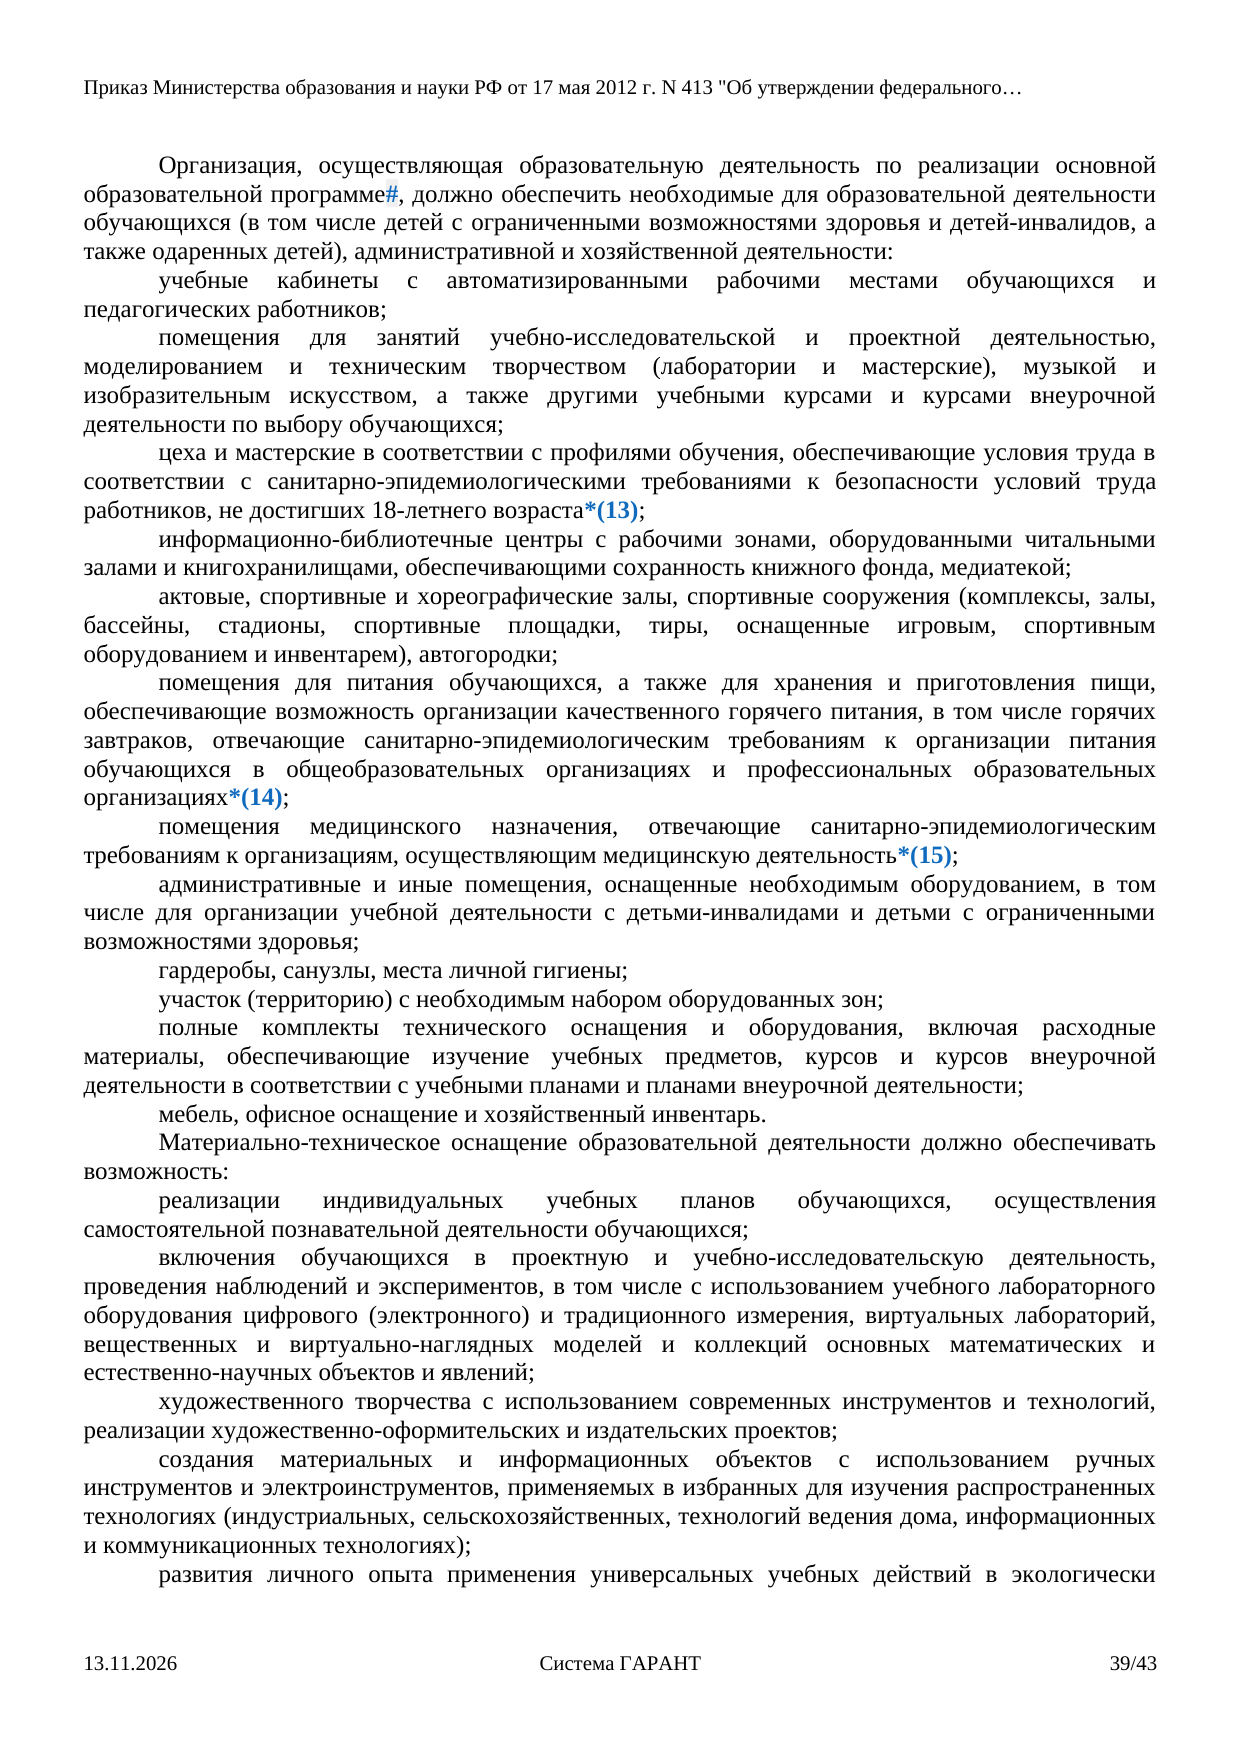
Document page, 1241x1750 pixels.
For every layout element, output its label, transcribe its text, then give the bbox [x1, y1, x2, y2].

text помещения медицинского назначения, отвечающие санитарно-эпидемиологическим требованиям к организациям, осуществляющим медицинскую деятельность*(15); [83, 811, 1157, 869]
text включения обучающихся в проектную и учебно-исследовательскую деятельность, проведения наблюдений и экспериментов, в том числе с использованием учебного лабораторного оборудования цифрового (электронного) и традиционного измерения, виртуальных лабораторий, вещественных и виртуально-наглядных моделей и коллекций основных математических и естественно-научных объектов и явлений; [83, 1242, 1157, 1386]
text помещения для питания обучающихся, а также для хранения и приготовления пищи, обеспечивающие возможность организации качественного горячего питания, в том числе горячих завтраков, отвечающие санитарно-эпидемиологическим требованиям к организации питания обучающихся в общеобразовательных организациях и профессиональных образовательных организациях*(14); [83, 667, 1157, 811]
text цеха и мастерские в соответствии с профилями обучения, обеспечивающие условия труда в соответствии с санитарно-эпидемиологическими требованиями к безопасности условий труда работников, не достигших 18-летнего возраста*(13); [83, 437, 1157, 524]
text Материально-техническое оснащение образовательной деятельности должно обеспечивать возможность: [83, 1127, 1157, 1185]
text актовые, спортивные и хореографические залы, спортивные сооружения (комплексы, залы, бассейны, стадионы, спортивные площадки, тиры, оснащенные игровым, спортивным оборудованием и инвентарем), автогородки; [83, 581, 1157, 667]
text административные и иные помещения, оснащенные необходимым оборудованием, в том числе для организации учебной деятельности с детьми-инвалидами и детьми с ограниченными возможностями здоровья; [83, 869, 1157, 955]
text помещения для занятий учебно-исследовательской и проектной деятельностью, моделированием и техническим творчеством (лаборатории и мастерские), музыкой и изобразительным искусством, а также другими учебными курсами и курсами внеурочной деятельности по выбору обучающихся; [83, 322, 1157, 437]
text Организация, осуществляющая образовательную деятельность по реализации основной образовательной программе#, должно обеспечить необходимые для образовательной деятельности обучающихся (в том числе детей с ограниченными возможностями здоровья и детей-инвалидов, а также одаренных детей), административной и хозяйственной деятельности: [83, 150, 1157, 265]
text гардеробы, санузлы, места личной гигиены; [83, 955, 1157, 984]
text учебные кабинеты с автоматизированными рабочими местами обучающихся и педагогических работников; [83, 265, 1157, 322]
text мебель, офисное оснащение и хозяйственный инвентарь. [83, 1099, 1157, 1127]
text полные комплекты технического оснащения и оборудования, включая расходные материалы, обеспечивающие изучение учебных предметов, курсов и курсов внеурочной деятельности в соответствии с учебными планами и планами внеурочной деятельности; [83, 1012, 1157, 1099]
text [83, 1559, 1157, 1587]
text художественного творчества с использованием современных инструментов и технологий, реализации художественно-оформительских и издательских проектов; [83, 1386, 1157, 1444]
text создания материальных и информационных объектов с использованием ручных инструментов и электроинструментов, применяемых в избранных для изучения распространенных технологиях (индустриальных, сельскохозяйственных, технологий ведения дома, информационных и коммуникационных технологиях); [83, 1444, 1157, 1559]
text участок (территорию) с необходимым набором оборудованных зон; [83, 984, 1157, 1012]
text информационно-библиотечные центры с рабочими зонами, оборудованными читальными залами и книгохранилищами, обеспечивающими сохранность книжного фонда, медиатекой; [83, 524, 1157, 581]
text реализации индивидуальных учебных планов обучающихся, осуществления самостоятельной познавательной деятельности обучающихся; [83, 1185, 1157, 1242]
